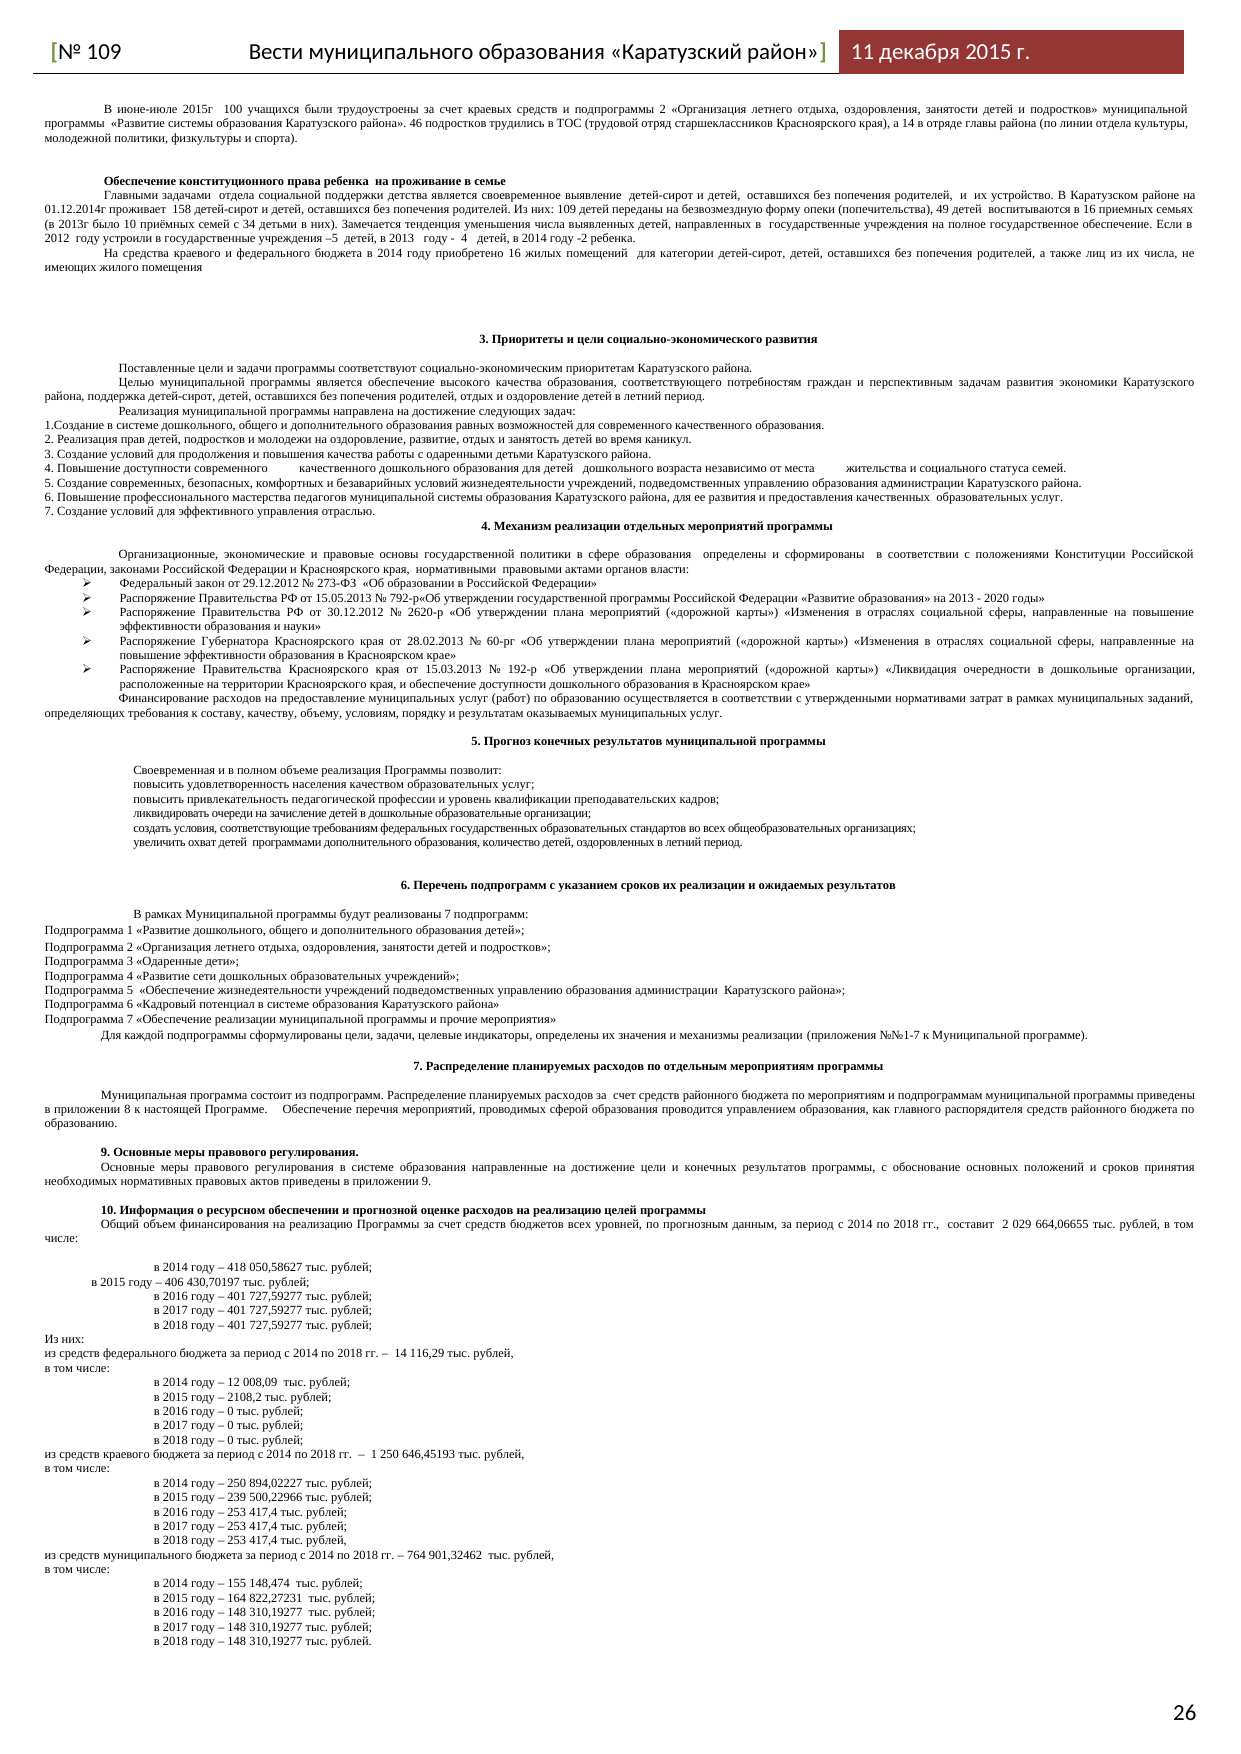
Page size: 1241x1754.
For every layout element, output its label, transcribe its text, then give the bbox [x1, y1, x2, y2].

list Распоряжение Правительства РФ от 15.05.2013 № 792-р«Об утверждении государственной программы Российской Федерации «Развитие образования» на 2013 - 2020 годы» [82, 590, 1196, 605]
text в 2017 году – 253 417,4 тыс. рублей; [44, 1519, 1196, 1533]
text в 2014 году – 12 008,09 тыс. рублей; [44, 1375, 1196, 1389]
text в 2014 году – 155 148,474 тыс. рублей; [44, 1576, 1196, 1591]
text 9. Основные меры правового регулирования. [44, 1145, 1196, 1159]
text 5. Создание современных, безопасных, комфортных и безаварийных условий жизнедеятельности учреждений, подведомственных управлению образования администрации Каратузского района. [44, 475, 1196, 490]
text в 2017 году – 0 тыс. рублей; [44, 1418, 1196, 1432]
text повысить привлекательность педагогической профессии и уровень квалификации преподавательских кадров; [46, 792, 1196, 806]
text 4. Механизм реализации отдельных мероприятий программы [44, 518, 1196, 533]
text В июне-июле 2015г 100 учащихся были трудоустроены за счет краевых средств и подпрограммы 2 «Организация летнего отдыха, оздоровления, занятости детей и подростков» муниципальной программы «Развитие системы образования Каратузского района». 46 подростков трудились в ТОС (трудовой отряд старшеклассников Красноярского края), а 14 в отряде главы района (по линии отдела культуры, молодежной политики, физкультуры и спорта). [44, 102, 1190, 145]
text в 2018 году – 401 727,59277 тыс. рублей; [44, 1317, 1196, 1332]
text 5. Прогноз конечных результатов муниципальной программы [44, 734, 1196, 748]
text в 2014 году – 250 894,02227 тыс. рублей; [44, 1476, 1196, 1490]
text из средств краевого бюджета за период с 2014 по 2018 гг. – 1 250 646,45193 тыс. рублей, [44, 1447, 1196, 1461]
text в 2017 году – 401 727,59277 тыс. рублей; [44, 1303, 1196, 1317]
text На средства краевого и федерального бюджета в 2014 году приобретено 16 жилых помещений для категории детей-сирот, детей, оставшихся без попечения родителей, а также лиц из их числа, не имеющих жилого помещения [44, 245, 1196, 274]
text Из них: [44, 1332, 1196, 1346]
text 7. Создание условий для эффективного управления отраслью. [44, 504, 1196, 518]
text создать условия, соответствующие требованиям федеральных государственных образовательных стандартов во всех общеобразовательных организациях; [46, 820, 1196, 835]
text Подпрограмма 7 «Обеспечение реализации муниципальной программы и прочие мероприятия» [44, 1011, 1196, 1026]
text 4. Повышение доступности современного качественного дошкольного образования для детей дошкольного возраста независимо от места жительства и социального статуса семей. [44, 461, 1196, 475]
text в том числе: [44, 1461, 1196, 1476]
text 1.Создание в системе дошкольного, общего и дополнительного образования равных возможностей для современного качественного образования. [44, 418, 1196, 432]
text 10. Информация о ресурсном обеспечении и прогнозной оценке расходов на реализацию целей программы [44, 1202, 1196, 1217]
text повысить удовлетворенность населения качеством образовательных услуг; [46, 777, 1196, 792]
text Подпрограмма 2 «Организация летнего отдыха, оздоровления, занятости детей и подростков»; [44, 939, 1196, 954]
text в 2018 году – 253 417,4 тыс. рублей, [44, 1533, 1196, 1547]
text в 2015 году – 239 500,22966 тыс. рублей; [44, 1490, 1196, 1504]
text в 2017 году – 148 310,19277 тыс. рублей; [44, 1619, 1196, 1634]
list Федеральный закон от 29.12.2012 № 273-ФЗ «Об образовании в Российской Федерации» [82, 576, 1196, 590]
text Главными задачами отдела социальной поддержки детства является своевременное выявление детей-сирот и детей, оставшихся без попечения родителей, и их устройство. В Каратузском районе на 01.12.2014г проживает 158 детей-сирот и детей, оставшихся без попечения родителей. Из них: 109 детей переданы на безвозмездную форму опеки (попечительства), 49 детей воспитываются в 16 приемных семьях (в 2013г было 10 приёмных семей с 34 детьми в них). Замечается тенденция уменьшения числа выявленных детей, направленных в государственные учреждения на полное государственное обеспечение. Если в 2012 году устроили в государственные учреждения –5 детей, в 2013 году - 4 детей, в 2014 году -2 ребенка. [44, 188, 1196, 245]
text в 2015 году – 164 822,27231 тыс. рублей; [44, 1591, 1196, 1605]
text ликвидировать очереди на зачисление детей в дошкольные образовательные организации; [46, 806, 1196, 820]
text в 2016 году – 401 727,59277 тыс. рублей; [44, 1289, 1196, 1303]
text Основные меры правового регулирования в системе образования направленные на достижение цели и конечных результатов программы, с обоснование основных положений и сроков принятия необходимых нормативных правовых актов приведены в приложении 9. [44, 1159, 1196, 1188]
text в 2018 году – 0 тыс. рублей; [44, 1432, 1196, 1447]
text в 2015 году – 406 430,70197 тыс. рублей; [44, 1274, 1196, 1289]
text Подпрограмма 1 «Развитие дошкольного, общего и дополнительного образования детей»; [44, 923, 1196, 937]
text в 2016 году – 148 310,19277 тыс. рублей; [44, 1605, 1196, 1619]
text в 2016 году – 253 417,4 тыс. рублей; [44, 1504, 1196, 1519]
text Реализация муниципальной программы направлена на достижение следующих задач: [44, 403, 1196, 418]
text в 2016 году – 0 тыс. рублей; [44, 1404, 1196, 1418]
text Своевременная и в полном объеме реализация Программы позволит: [46, 763, 1196, 777]
text 2. Реализация прав детей, подростков и молодежи на оздоровление, развитие, отдых и занятость детей во время каникул. [44, 432, 1196, 447]
text Организационные, экономические и правовые основы государственной политики в сфере образования определены и сформированы в соответствии с положениями Конституции Российской Федерации, законами Российской Федерации и Красноярского края, нормативными правовыми актами органов власти: [44, 547, 1196, 576]
text Общий объем финансирования на реализацию Программы за счет средств бюджетов всех уровней, по прогнозным данным, за период с 2014 по 2018 гг., составит 2 029 664,06655 тыс. рублей, в том числе: [44, 1217, 1196, 1246]
text в 2015 году – 2108,2 тыс. рублей; [44, 1389, 1196, 1404]
text Подпрограмма 6 «Кадровый потенциал в системе образования Каратузского района» [44, 997, 1196, 1011]
text Обеспечение конституционного права ребенка на проживание в семье [44, 173, 1190, 188]
text 3. Приоритеты и цели социально-экономического развития [44, 332, 1196, 346]
text Подпрограмма 5 «Обеспечение жизнедеятельности учреждений подведомственных управлению образования администрации Каратузского района»; [44, 983, 1196, 997]
list Распоряжение Правительства РФ от 30.12.2012 № 2620-р «Об утверждении плана мероприятий («дорожной карты») «Изменения в отраслях социальной сферы, направленные на повышение эффективности образования и науки» [82, 605, 1196, 633]
text в том числе: [44, 1562, 1196, 1576]
text 3. Создание условий для продолжения и повышения качества работы с одаренными детьми Каратузского района. [44, 447, 1196, 461]
text Целью муниципальной программы является обеспечение высокого качества образования, соответствующего потребностям граждан и перспективным задачам развития экономики Каратузского района, поддержка детей-сирот, детей, оставшихся без попечения родителей, отдых и оздоровление детей в летний период. [44, 375, 1196, 403]
text Муниципальная программа состоит из подпрограмм. Распределение планируемых расходов за счет средств районного бюджета по мероприятиям и подпрограммам муниципальной программы приведены в приложении 8 к настоящей Программе. Обеспечение перечня мероприятий, проводимых сферой образования проводится управлением образования, как главного распорядителя средств районного бюджета по образованию. [44, 1087, 1196, 1131]
text из средств федерального бюджета за период с 2014 по 2018 гг. – 14 116,29 тыс. рублей, [44, 1346, 1196, 1361]
text Поставленные цели и задачи программы соответствуют социально-экономическим приоритетам Каратузского района. [44, 360, 1196, 375]
text Для каждой подпрограммы сформулированы цели, задачи, целевые индикаторы, определены их значения и механизмы реализации (приложения №№1-7 к Муниципальной программе). [44, 1028, 1196, 1042]
text Подпрограмма 4 «Развитие сети дошкольных образовательных учреждений»; [44, 968, 1196, 983]
text в 2018 году – 148 310,19277 тыс. рублей. [44, 1634, 1196, 1648]
text увеличить охват детей программами дополнительного образования, количество детей, оздоровленных в летний период. [46, 835, 1196, 849]
text Подпрограмма 3 «Одаренные дети»; [44, 954, 1196, 968]
text в том числе: [44, 1361, 1196, 1375]
text 6. Повышение профессионального мастерства педагогов муниципальной системы образования Каратузского района, для ее развития и предоставления качественных образовательных услуг. [44, 490, 1196, 504]
list Распоряжение Правительства Красноярского края от 15.03.2013 № 192-р «Об утверждении плана мероприятий («дорожной карты») «Ликвидация очередности в дошкольные организации, расположенные на территории Красноярского края, и обеспечение доступности дошкольного образования в Красноярском крае» [82, 662, 1196, 691]
text из средств муниципального бюджета за период с 2014 по 2018 гг. – 764 901,32462 тыс. рублей, [44, 1547, 1196, 1562]
list Распоряжение Губернатора Красноярского края от 28.02.2013 № 60-рг «Об утверждении плана мероприятий («дорожной карты») «Изменения в отраслях социальной сферы, направленные на повышение эффективности образования в Красноярском крае» [82, 633, 1196, 662]
text в 2014 году – 418 050,58627 тыс. рублей; [44, 1260, 1196, 1274]
text Финансирование расходов на предоставление муниципальных услуг (работ) по образованию осуществляется в соответствии с утвержденными нормативами затрат в рамках муниципальных заданий, определяющих требования к составу, качеству, объему, условиям, порядку и результатам оказываемых муниципальных услуг. [44, 691, 1196, 720]
text В рамках Муниципальной программы будут реализованы 7 подпрограмм: [44, 907, 1196, 921]
text 7. Распределение планируемых расходов по отдельным мероприятиям программы [44, 1059, 1196, 1073]
text 6. Перечень подпрограмм с указанием сроков их реализации и ожидаемых результатов [44, 878, 1196, 892]
